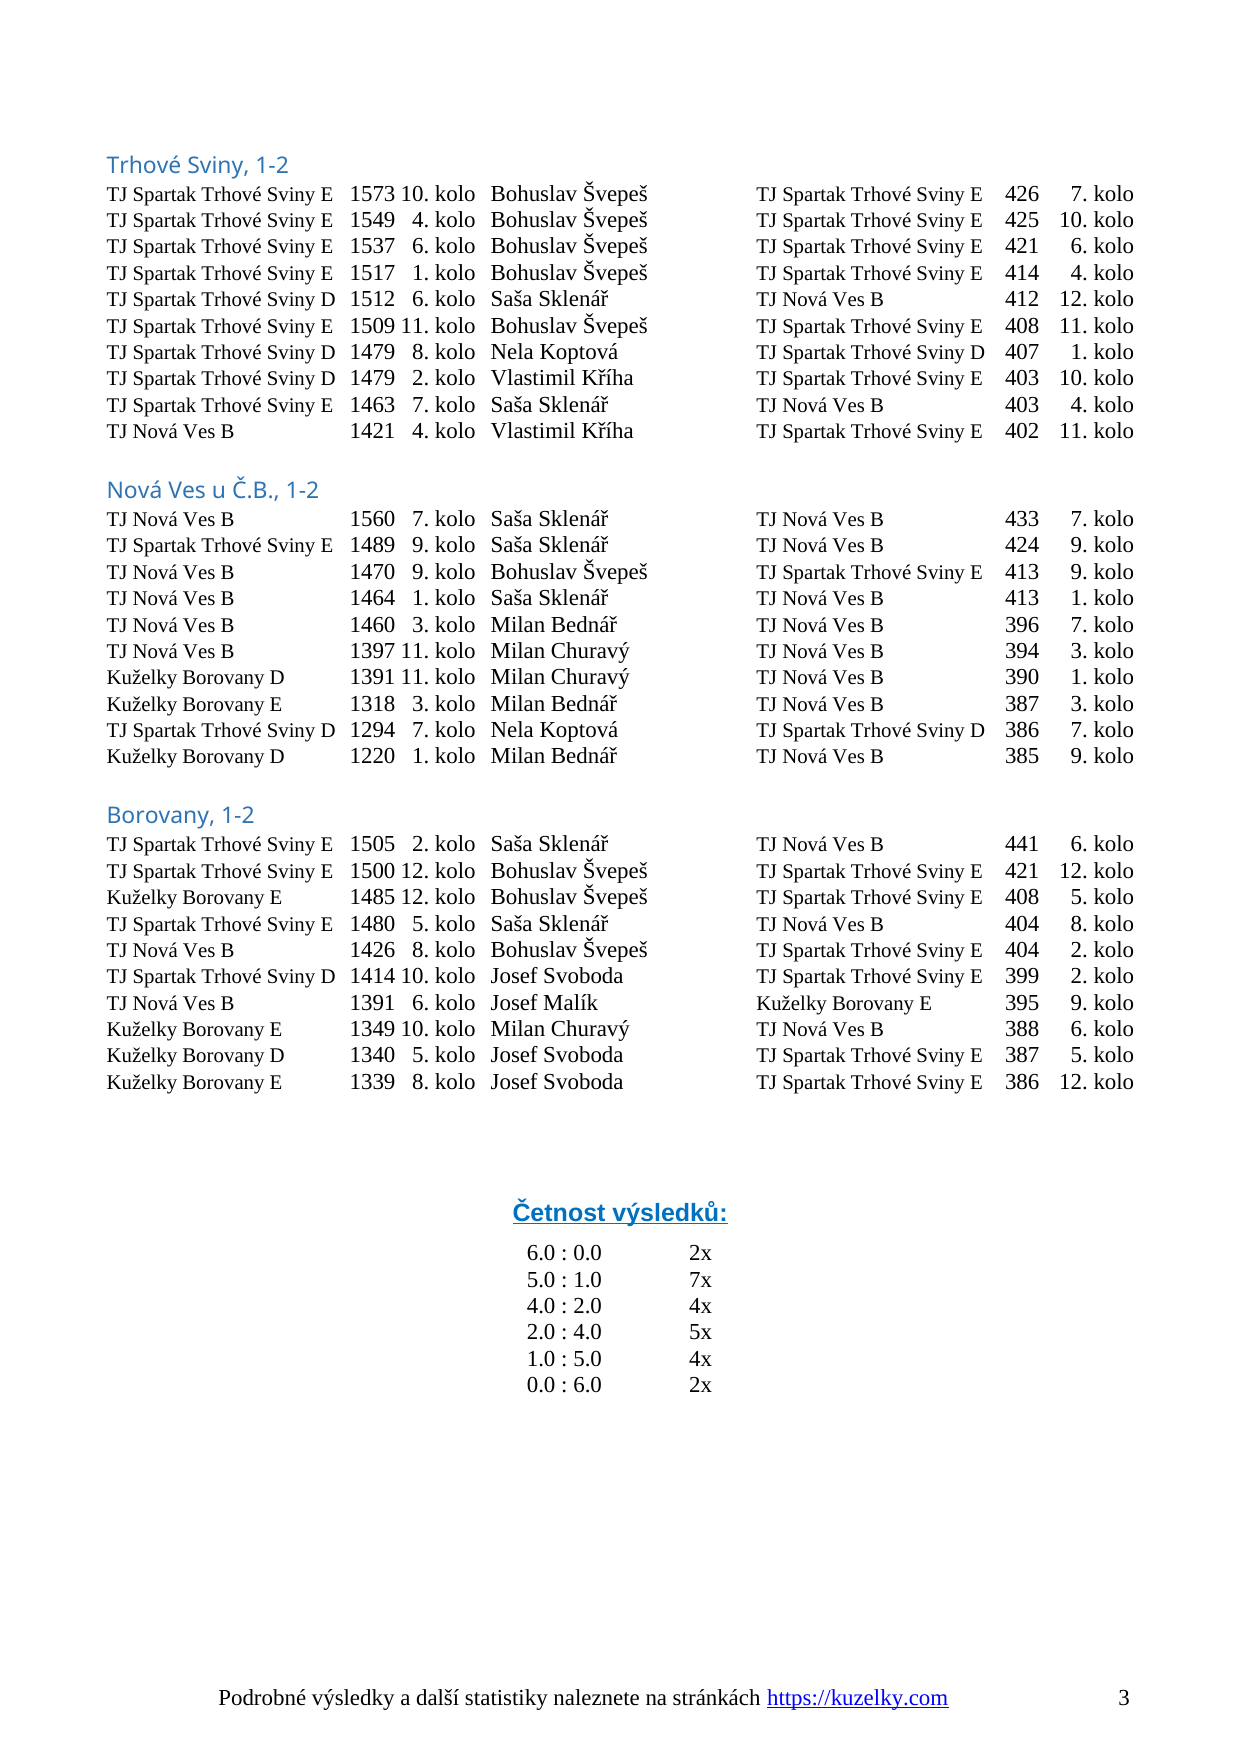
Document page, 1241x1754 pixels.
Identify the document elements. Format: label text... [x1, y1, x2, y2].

text TJ Spartak Trhové Sviny E 1489 9. kolo Saša Sklenář TJ Nová Ves B 424 9. kolo [106, 532, 1134, 558]
text TJ Spartak Trhové Sviny E 1537 6. kolo Bohuslav Švepeš TJ Spartak Trhové Sviny E 421 6. kolo [106, 233, 1134, 259]
text 0.0 : 6.0 2x [106, 1371, 1134, 1397]
text 6.0 : 0.0 2x [106, 1239, 1134, 1266]
text TJ Nová Ves B 1560 7. kolo Saša Sklenář TJ Nová Ves B 433 7. kolo [106, 505, 1134, 532]
text 4.0 : 2.0 4x [106, 1292, 1134, 1318]
text TJ Spartak Trhové Sviny D 1479 8. kolo Nela Koptová TJ Spartak Trhové Sviny D 407 1. kolo [106, 338, 1134, 364]
text TJ Spartak Trhové Sviny D 1512 6. kolo Saša Sklenář TJ Nová Ves B 412 12. kolo [106, 285, 1134, 312]
text TJ Nová Ves B 1391 6. kolo Josef Malík Kuželky Borovany E 395 9. kolo [106, 989, 1134, 1015]
text TJ Spartak Trhové Sviny E 1573 10. kolo Bohuslav Švepeš TJ Spartak Trhové Sviny E 426 7. kolo [106, 180, 1134, 206]
subtitle Trhové Sviny, 1-2 [106, 149, 1134, 180]
text TJ Spartak Trhové Sviny D 1414 10. kolo Josef Svoboda TJ Spartak Trhové Sviny E 399 2. kolo [106, 962, 1134, 989]
text Kuželky Borovany E 1339 8. kolo Josef Svoboda TJ Spartak Trhové Sviny E 386 12. kolo [106, 1068, 1134, 1094]
text Kuželky Borovany E 1318 3. kolo Milan Bednář TJ Nová Ves B 387 3. kolo [106, 690, 1134, 716]
text 1.0 : 5.0 4x [106, 1345, 1134, 1371]
text TJ Spartak Trhové Sviny E 1480 5. kolo Saša Sklenář TJ Nová Ves B 404 8. kolo [106, 909, 1134, 936]
text Kuželky Borovany D 1391 11. kolo Milan Churavý TJ Nová Ves B 390 1. kolo [106, 663, 1134, 690]
text 2.0 : 4.0 5x [106, 1318, 1134, 1345]
text TJ Nová Ves B 1464 1. kolo Saša Sklenář TJ Nová Ves B 413 1. kolo [106, 584, 1134, 611]
text 5.0 : 1.0 7x [106, 1266, 1134, 1292]
text Kuželky Borovany D 1340 5. kolo Josef Svoboda TJ Spartak Trhové Sviny E 387 5. kolo [106, 1041, 1134, 1068]
text TJ Nová Ves B 1426 8. kolo Bohuslav Švepeš TJ Spartak Trhové Sviny E 404 2. kolo [106, 936, 1134, 962]
text TJ Spartak Trhové Sviny D 1479 2. kolo Vlastimil Kříha TJ Spartak Trhové Sviny E 403 10. kolo [106, 364, 1134, 391]
text TJ Spartak Trhové Sviny E 1500 12. kolo Bohuslav Švepeš TJ Spartak Trhové Sviny E 421 12. kolo [106, 857, 1134, 883]
text TJ Spartak Trhové Sviny E 1517 1. kolo Bohuslav Švepeš TJ Spartak Trhové Sviny E 414 4. kolo [106, 259, 1134, 285]
text TJ Spartak Trhové Sviny D 1294 7. kolo Nela Koptová TJ Spartak Trhové Sviny D 386 7. kolo [106, 716, 1134, 742]
subtitle Nová Ves u Č.B., 1-2 [106, 474, 1134, 505]
text Četnost výsledků: [94, 1198, 1145, 1227]
text TJ Spartak Trhové Sviny E 1463 7. kolo Saša Sklenář TJ Nová Ves B 403 4. kolo [106, 391, 1134, 417]
text TJ Spartak Trhové Sviny E 1509 11. kolo Bohuslav Švepeš TJ Spartak Trhové Sviny E 408 11. kolo [106, 312, 1134, 338]
text TJ Nová Ves B 1421 4. kolo Vlastimil Kříha TJ Spartak Trhové Sviny E 402 11. kolo [106, 417, 1134, 443]
text TJ Nová Ves B 1470 9. kolo Bohuslav Švepeš TJ Spartak Trhové Sviny E 413 9. kolo [106, 558, 1134, 584]
text Kuželky Borovany E 1349 10. kolo Milan Churavý TJ Nová Ves B 388 6. kolo [106, 1015, 1134, 1041]
text TJ Nová Ves B 1397 11. kolo Milan Churavý TJ Nová Ves B 394 3. kolo [106, 637, 1134, 663]
text TJ Nová Ves B 1460 3. kolo Milan Bednář TJ Nová Ves B 396 7. kolo [106, 611, 1134, 637]
text Kuželky Borovany D 1220 1. kolo Milan Bednář TJ Nová Ves B 385 9. kolo [106, 742, 1134, 769]
text TJ Spartak Trhové Sviny E 1505 2. kolo Saša Sklenář TJ Nová Ves B 441 6. kolo [106, 831, 1134, 857]
text TJ Spartak Trhové Sviny E 1549 4. kolo Bohuslav Švepeš TJ Spartak Trhové Sviny E 425 10. kolo [106, 206, 1134, 233]
text Kuželky Borovany E 1485 12. kolo Bohuslav Švepeš TJ Spartak Trhové Sviny E 408 5. kolo [106, 883, 1134, 909]
subtitle Borovany, 1-2 [106, 799, 1134, 831]
